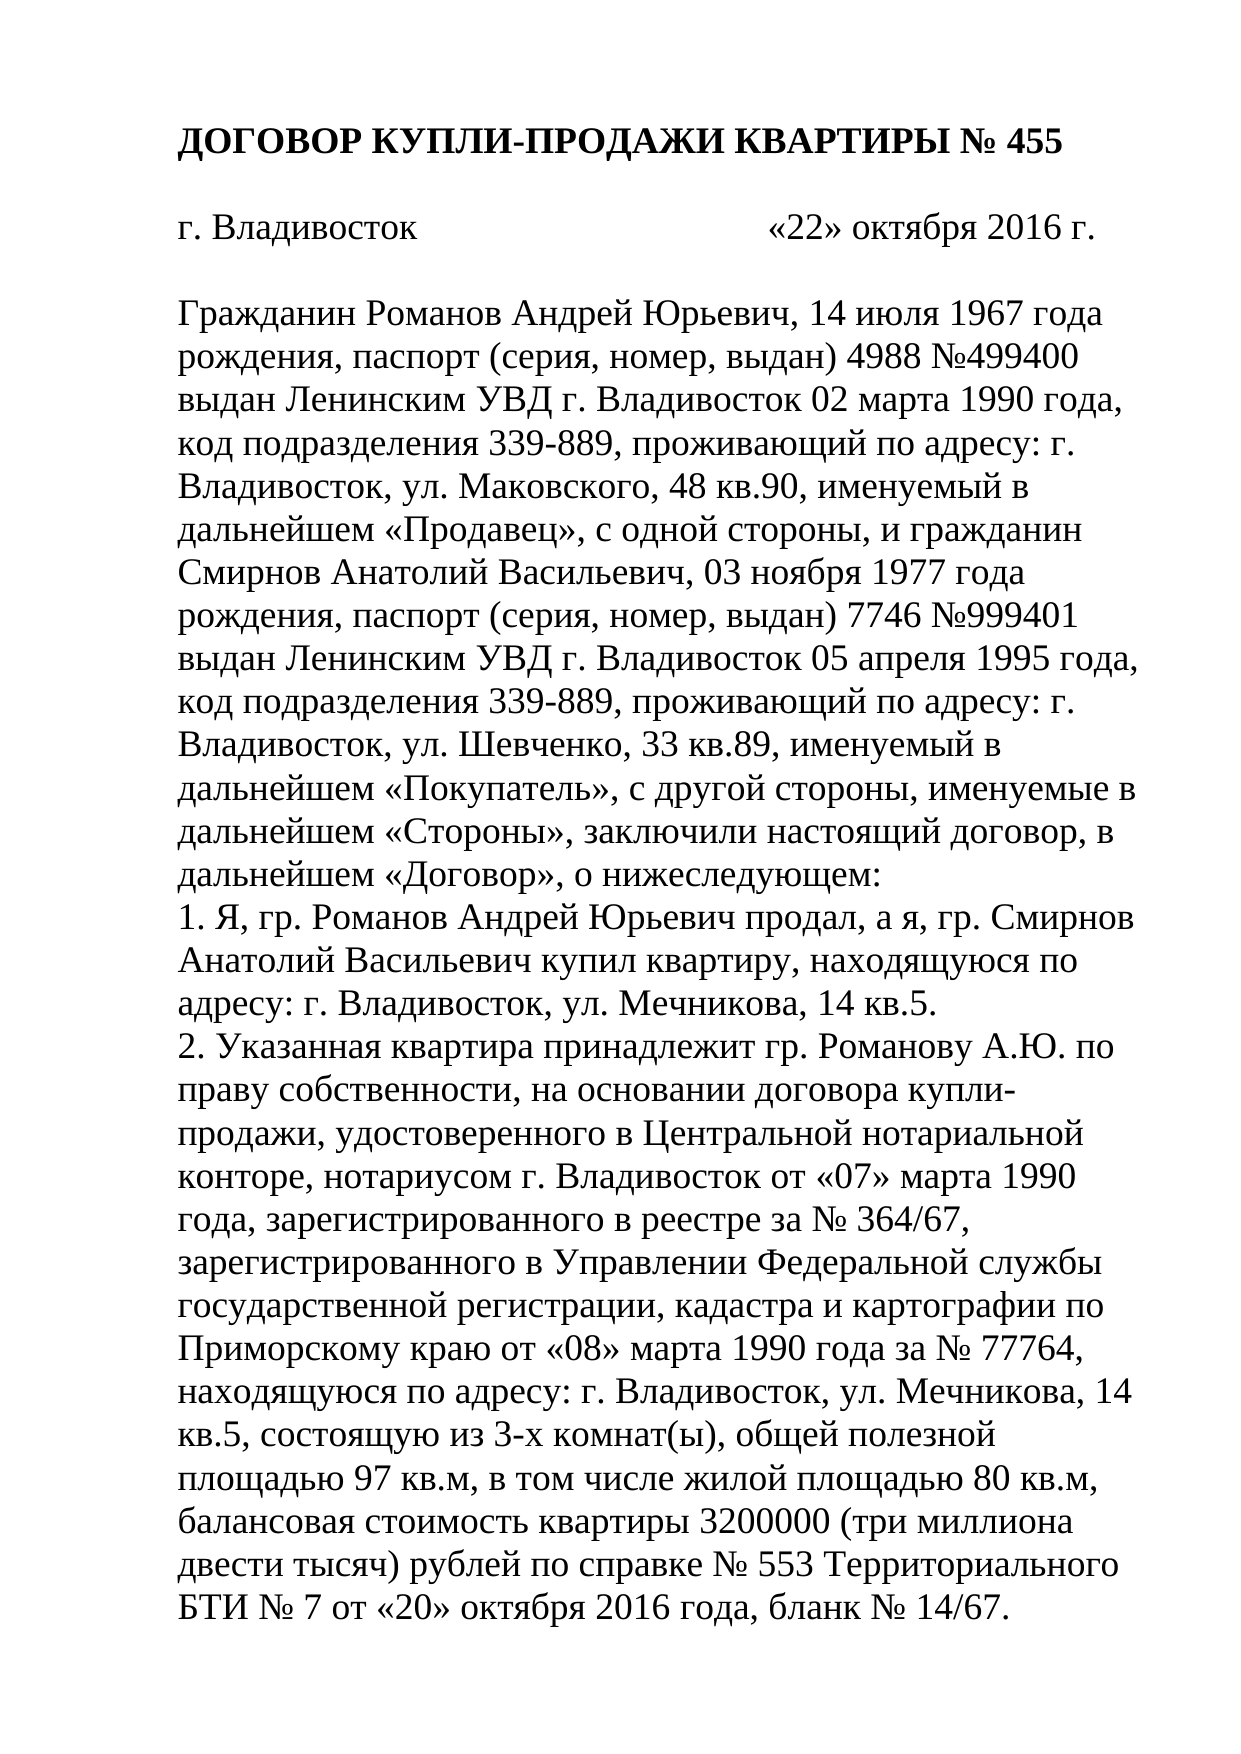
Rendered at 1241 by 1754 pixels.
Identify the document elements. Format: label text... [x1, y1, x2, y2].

text г. Владивосток «22» октября 2016 г. [177, 204, 1152, 247]
text Договор купли-продажи квартиры № 455 [177, 118, 1152, 161]
text 2. Указанная квартира принадлежит гр. Романову А.Ю. по праву собственности, на основании договора купли-продажи, удостоверенного в Центральной нотариальной конторе, нотариусом г. Владивосток от «07» марта 1990 года, зарегистрированного в реестре за № 364/67, зарегистрированного в Управлении Федеральной службы государственной регистрации, кадастра и картографии по Приморскому краю от «08» марта 1990 года за № 77764, находящуюся по адресу: г. Владивосток, ул. Мечникова, 14 кв.5, состоящую из 3-х комнат(ы), общей полезной площадью 97 кв.м, в том числе жилой площадью 80 кв.м, балансовая стоимость квартиры 3200000 (три миллиона двести тысяч) рублей по справке № 553 Территориального БТИ № 7 от «20» октября 2016 года, бланк № 14/67. [177, 1024, 1152, 1627]
text 1. Я, гр. Романов Андрей Юрьевич продал, а я, гр. Смирнов Анатолий Васильевич купил квартиру, находящуюся по адресу: г. Владивосток, ул. Мечникова, 14 кв.5. [177, 894, 1152, 1024]
text Гражданин Романов Андрей Юрьевич, 14 июля 1967 года рождения, паспорт (серия, номер, выдан) 4988 №499400 выдан Ленинским УВД г. Владивосток 02 марта 1990 года, код подразделения 339-889, проживающий по адресу: г. Владивосток, ул. Маковского, 48 кв.90, именуемый в дальнейшем «Продавец», с одной стороны, и гражданин Смирнов Анатолий Васильевич, 03 ноября 1977 года рождения, паспорт (серия, номер, выдан) 7746 №999401 выдан Ленинским УВД г. Владивосток 05 апреля 1995 года, код подразделения 339-889, проживающий по адресу: г. Владивосток, ул. Шевченко, 33 кв.89, именуемый в дальнейшем «Покупатель», с другой стороны, именуемые в дальнейшем «Стороны», заключили настоящий договор, в дальнейшем «Договор», о нижеследующем: [177, 291, 1152, 894]
